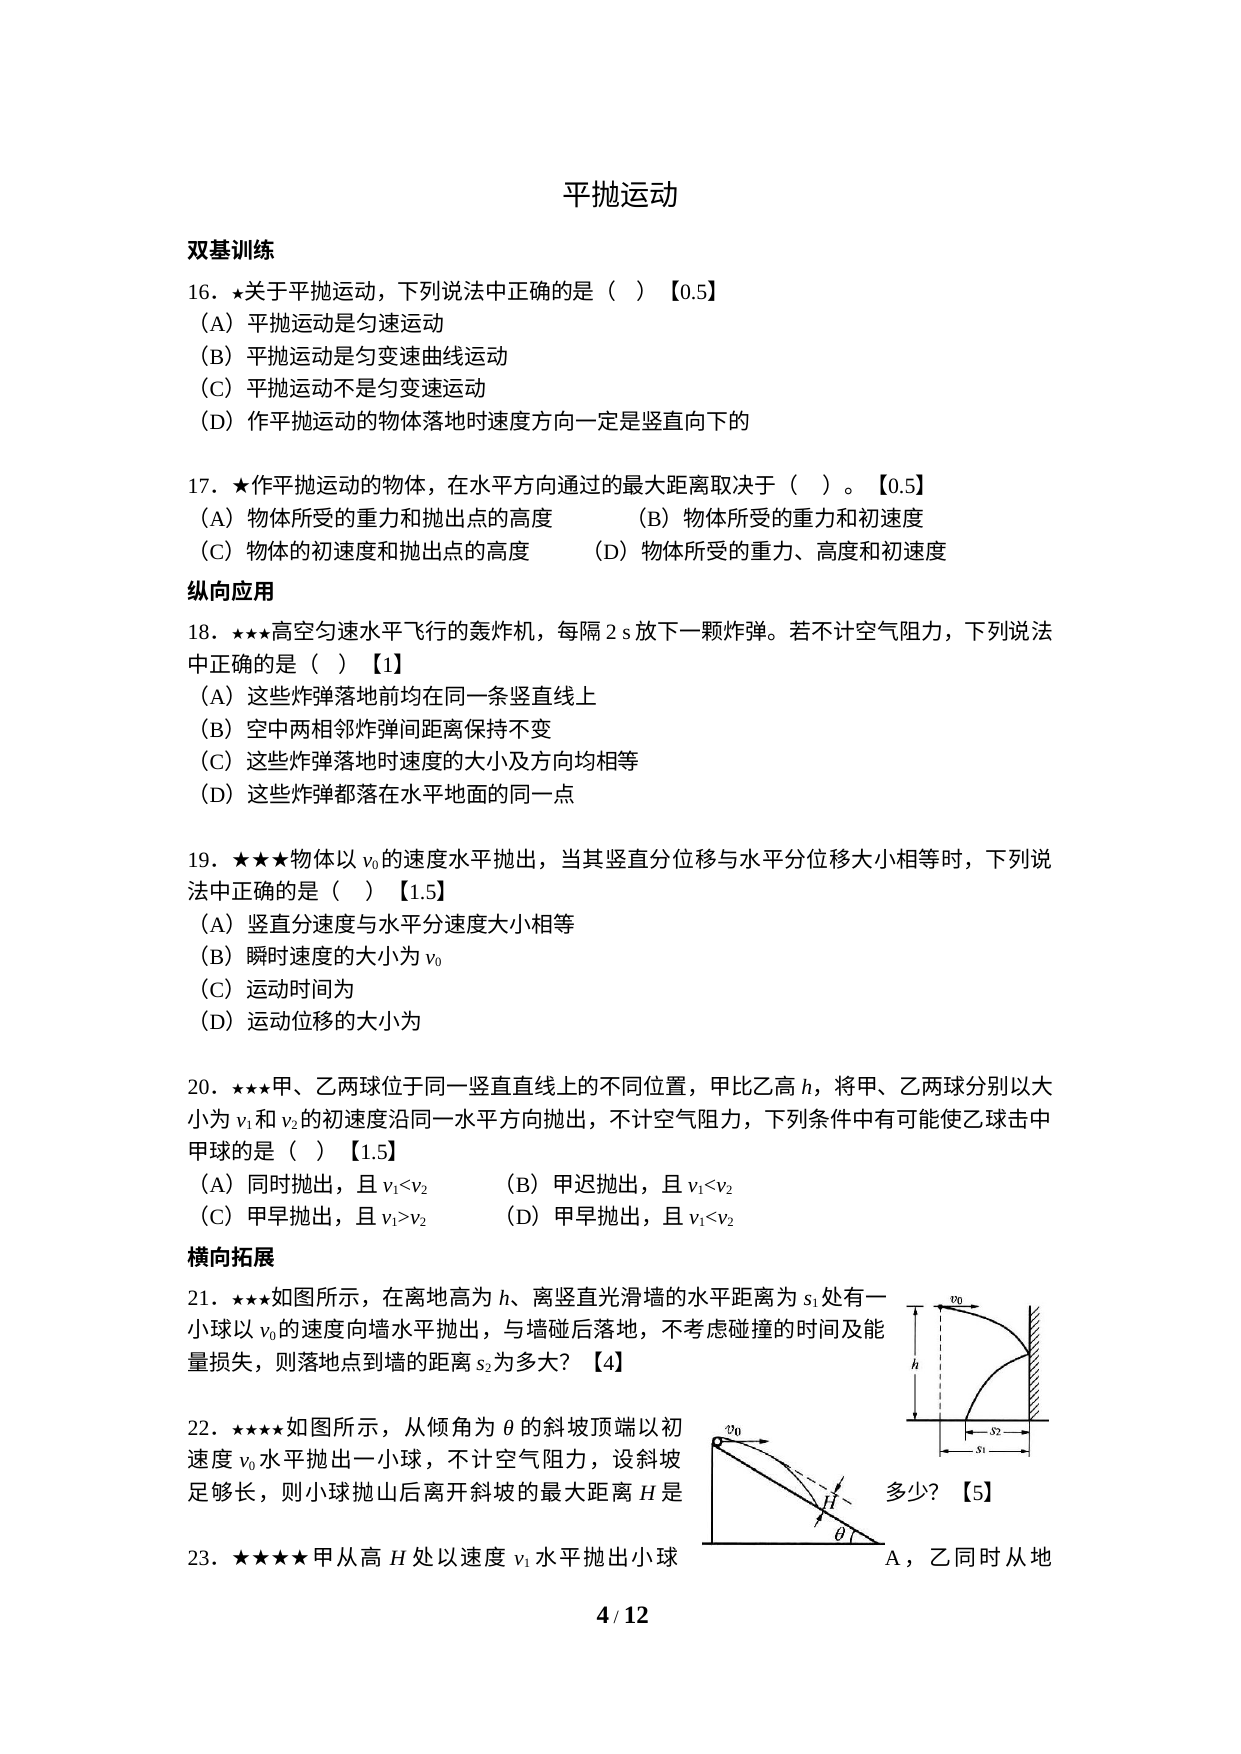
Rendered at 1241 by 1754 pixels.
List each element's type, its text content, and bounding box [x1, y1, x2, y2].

text （C）平抛运动不是匀变速运动 [187, 371, 1053, 403]
list ★关于平抛运动，下列说法中正确的是（ ）【0.5】 [187, 273, 1053, 306]
text （A）这些炸弹落地前均在同一条竖直线上 [187, 679, 1053, 711]
text （B）平抛运动是匀变速曲线运动 [187, 338, 1053, 371]
list ★★★★如图所示，从倾角为θ的斜坡顶端以初速度v0水平抛出一小球，不计空气阻力，设斜坡足够长，则小球抛山后离开斜坡的最大距离H是多少？【5】 [187, 1409, 1053, 1507]
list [187, 1539, 1053, 1572]
text （B）瞬时速度的大小为v0 [187, 939, 1053, 971]
text （D）这些炸弹都落在水平地面的同一点 [187, 776, 1053, 809]
text （C）运动时间为 [187, 971, 1053, 1004]
subtitle 平抛运动 [187, 160, 1053, 225]
list ★★★高空匀速水平飞行的轰炸机，每隔2 s放下一颗炸弹。若不计空气阻力，下列说法中正确的是（ ）【1】 [187, 614, 1053, 679]
text （A）平抛运动是匀速运动 [187, 306, 1053, 338]
text （C）物体的初速度和抛出点的高度 （D）物体所受的重力、高度和初速度 [187, 533, 1053, 566]
text （A）竖直分速度与水平分速度大小相等 [187, 906, 1053, 939]
list ★★★如图所示，在离地高为h、离竖直光滑墙的水平距离为s1处有一小球以v0的速度向墙水平抛出，与墙碰后落地，不考虑碰撞的时间及能量损失，则落地点到墙的距离s2为多大？【4】 [187, 1279, 1053, 1377]
text （A）同时抛出，且v1<v2 （B）甲迟抛出，且v1<v2 [187, 1166, 1053, 1199]
text （C）甲早抛出，且v1>v2 （D）甲早抛出，且v1<v2 [187, 1199, 1053, 1231]
list ★★★物体以v0的速度水平抛出，当其竖直分位移与水平分位移大小相等时，下列说法中正确的是（ ）【1.5】 [187, 841, 1053, 906]
text （C）这些炸弹落地时速度的大小及方向均相等 [187, 744, 1053, 776]
subtitle 双基训练 [187, 233, 1053, 265]
list ★作平抛运动的物体，在水平方向通过的最大距离取决于（ ）。【0.5】 [187, 468, 1053, 501]
text （D）运动位移的大小为 [187, 1004, 1053, 1036]
text （D）作平抛运动的物体落地时速度方向一定是竖直向下的 [187, 403, 1053, 436]
text （A）物体所受的重力和抛出点的高度 （B）物体所受的重力和初速度 [187, 501, 1053, 533]
subtitle 横向拓展 [187, 1239, 1053, 1272]
picture [905, 1295, 1049, 1455]
picture [700, 1425, 885, 1554]
list ★★★甲、乙两球位于同一竖直直线上的不同位置，甲比乙高h，将甲、乙两球分别以大小为v1和v2的初速度沿同一水平方向抛出，不计空气阻力，下列条件中有可能使乙球击中甲球的是（ ）【1.5】 [187, 1069, 1053, 1166]
subtitle 纵向应用 [187, 573, 1053, 606]
text （B）空中两相邻炸弹间距离保持不变 [187, 711, 1053, 744]
